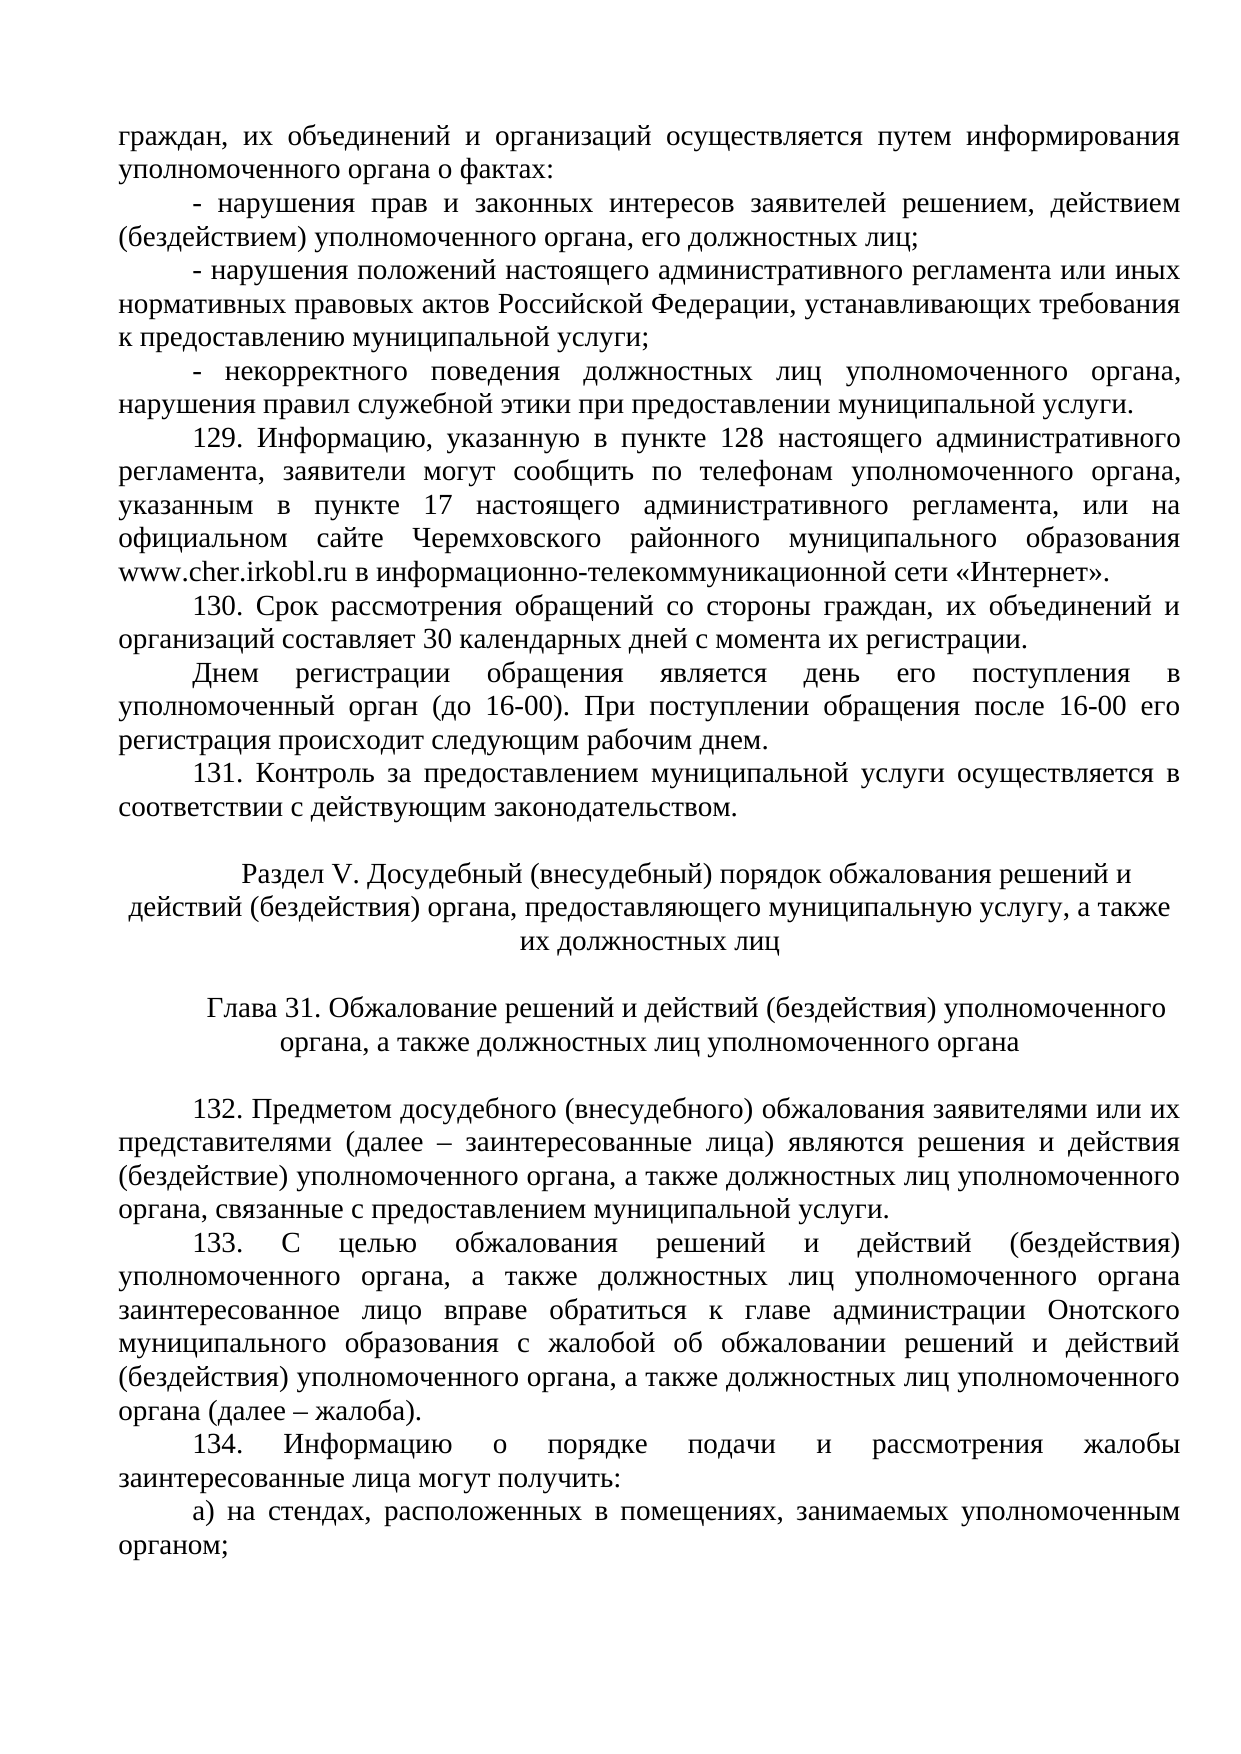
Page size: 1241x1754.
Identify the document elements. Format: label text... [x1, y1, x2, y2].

text 133. С целью обжалования решений и действий (бездействия) уполномоченного органа, а также должностных лиц уполномоченного органа заинтересованное лицо вправе обратиться к главе администрации Онотского муниципального образования с жалобой об обжаловании решений и действий (бездействия) уполномоченного органа, а также должностных лиц уполномоченного органа (далее – жалоба). [118, 1225, 1181, 1426]
text 129. Информацию, указанную в пункте 128 настоящего административного регламента, заявители могут сообщить по телефонам уполномоченного органа, указанным в пункте 17 настоящего административного регламента, или на официальном сайте Черемховского районного муниципального образования www.cher.irkobl.ru в информационно-телекоммуникационной сети «Интернет». [118, 420, 1181, 588]
text Раздел V. Досудебный (внесудебный) порядок обжалования решений и действий (бездействия) органа, предоставляющего муниципальную услугу, а также их должностных лиц [118, 856, 1181, 957]
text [118, 118, 1181, 185]
text Днем регистрации обращения является день его поступления в уполномоченный орган (до 16-00). При поступлении обращения после 16-00 его регистрация происходит следующим рабочим днем. [118, 655, 1181, 755]
text 131. Контроль за предоставлением муниципальной услуги осуществляется в соответствии с действующим законодательством. [118, 755, 1181, 822]
text - нарушения положений настоящего административного регламента или иных нормативных правовых актов Российской Федерации, устанавливающих требования к предоставлению муниципальной услуги; [118, 252, 1181, 353]
text - нарушения прав и законных интересов заявителей решением, действием (бездействием) уполномоченного органа, его должностных лиц; [118, 185, 1181, 252]
text 130. Срок рассмотрения обращений со стороны граждан, их объединений и организаций составляет 30 календарных дней с момента их регистрации. [118, 588, 1181, 655]
text Глава 31. Обжалование решений и действий (бездействия) уполномоченного органа, а также должностных лиц уполномоченного органа [118, 990, 1181, 1057]
text - некорректного поведения должностных лиц уполномоченного органа, нарушения правил служебной этики при предоставлении муниципальной услуги. [118, 353, 1181, 420]
text а) на стендах, расположенных в помещениях, занимаемых уполномоченным органом; [118, 1493, 1181, 1560]
text 132. Предметом досудебного (внесудебного) обжалования заявителями или их представителями (далее – заинтересованные лица) являются решения и действия (бездействие) уполномоченного органа, а также должностных лиц уполномоченного органа, связанные с предоставлением муниципальной услуги. [118, 1091, 1181, 1225]
text 134. Информацию о порядке подачи и рассмотрения жалобы заинтересованные лица могут получить: [118, 1426, 1181, 1493]
